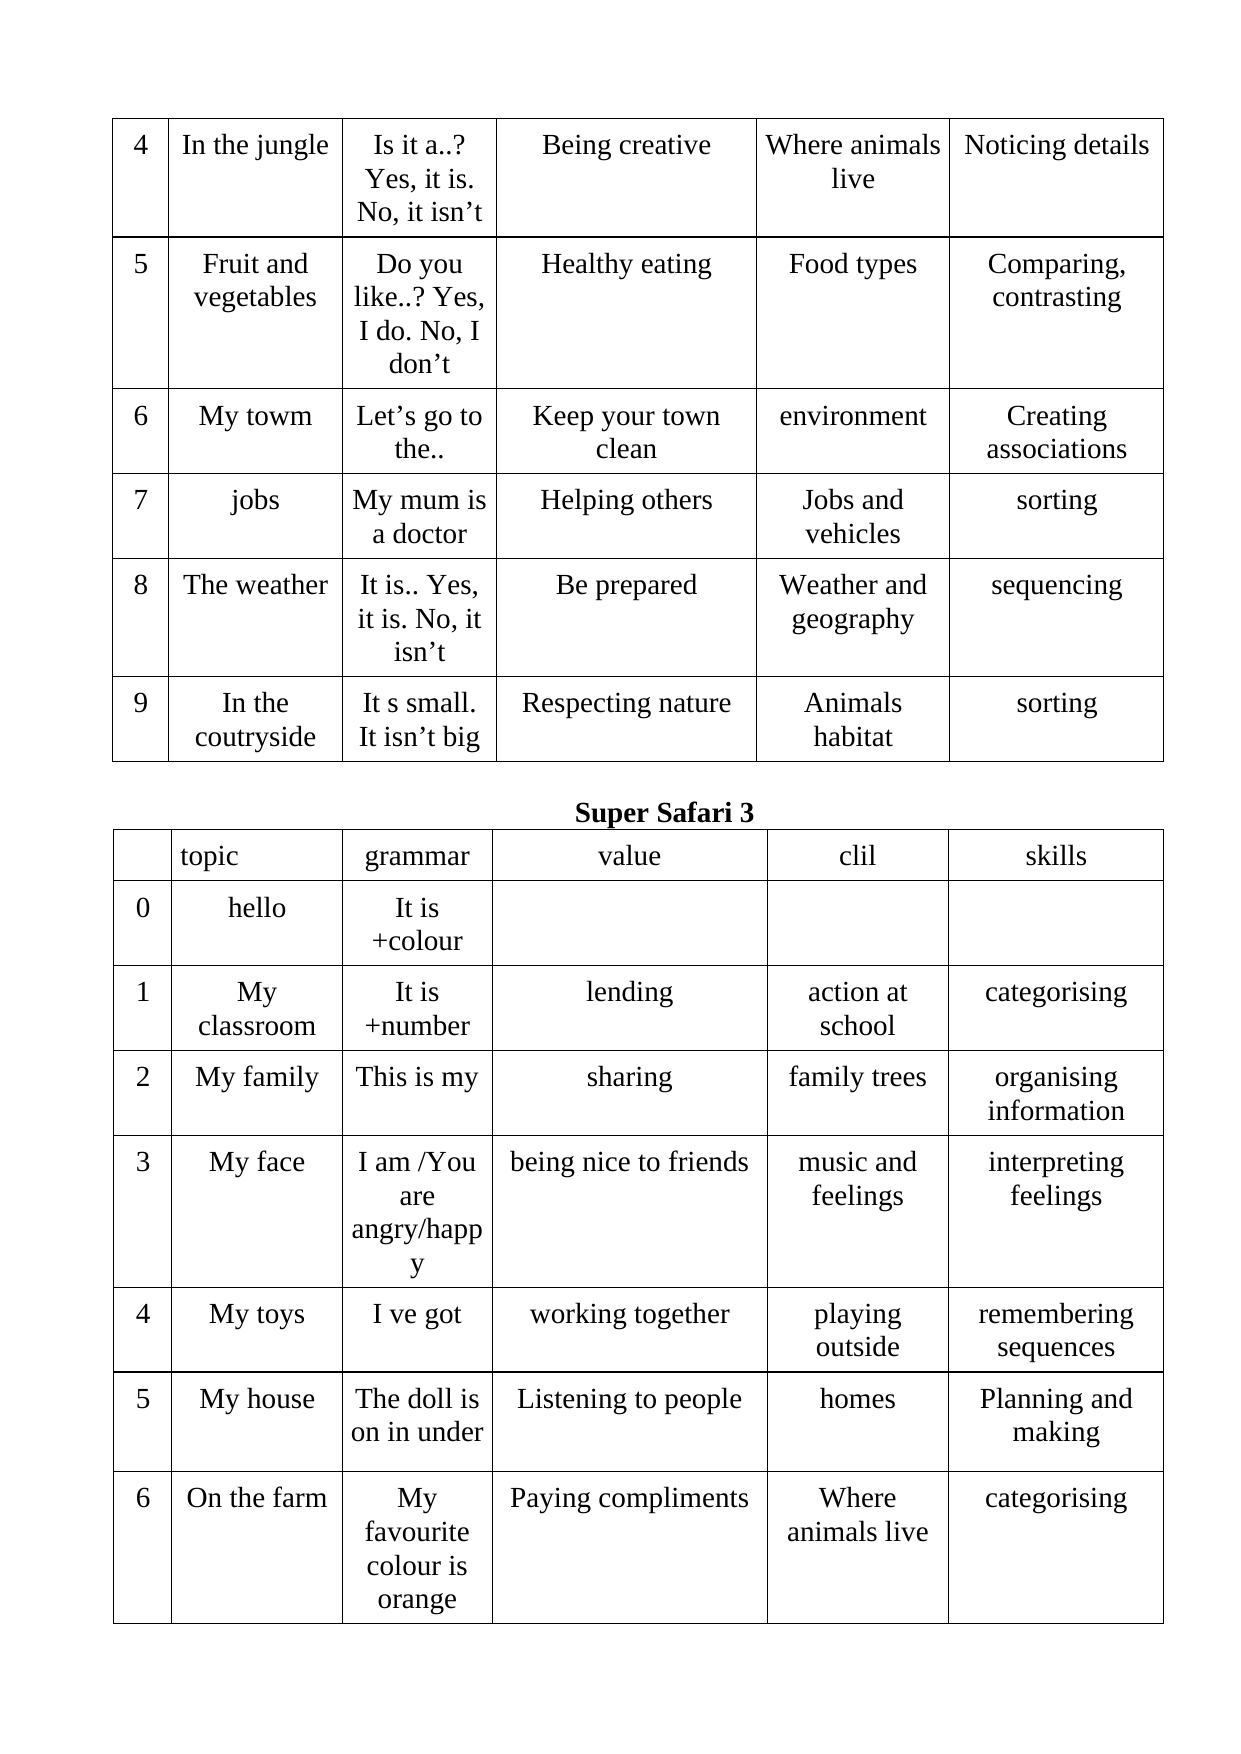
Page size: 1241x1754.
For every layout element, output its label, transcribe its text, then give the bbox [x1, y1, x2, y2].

table_header [114, 830, 171, 880]
table_cell It is.. Yes, it is. No, it isn’t [343, 559, 496, 676]
table_cell The doll is on in under [343, 1373, 492, 1471]
table_cell Jobs and vehicles [757, 474, 949, 558]
table_cell [768, 881, 948, 965]
table_cell Be prepared [497, 559, 756, 676]
table_cell working together [493, 1288, 767, 1371]
table_cell 1 [114, 966, 171, 1050]
table_cell action at school [768, 966, 948, 1050]
table_cell My towm [169, 389, 342, 473]
table_cell categorising [949, 966, 1163, 1050]
table_cell Fruit and vegetables [169, 238, 342, 388]
table_cell jobs [169, 474, 342, 558]
table_cell Respecting nature [497, 677, 756, 761]
table_cell homes [768, 1373, 948, 1471]
table_cell My face [172, 1136, 342, 1287]
table_cell being nice to friends [493, 1136, 767, 1287]
table_cell My toys [172, 1288, 342, 1371]
table_cell In the coutryside [169, 677, 342, 761]
table_cell My classroom [172, 966, 342, 1050]
table_cell 4 [113, 119, 168, 236]
table_cell 6 [113, 389, 168, 473]
text Super Safari 3 [177, 796, 1152, 829]
table_cell 7 [113, 474, 168, 558]
table_cell Animals habitat [757, 677, 949, 761]
table_cell My favourite colour is orange [343, 1472, 492, 1623]
table_cell remembering sequences [949, 1288, 1163, 1371]
table_cell 2 [114, 1051, 171, 1135]
table_cell lending [493, 966, 767, 1050]
table_cell In the jungle [169, 119, 342, 236]
table_cell organising information [949, 1051, 1163, 1135]
table_cell sharing [493, 1051, 767, 1135]
table_cell 4 [114, 1288, 171, 1371]
table_cell Comparing, contrasting [950, 238, 1163, 388]
table_cell Food types [757, 238, 949, 388]
table_cell Is it a..? Yes, it is. No, it isn’t [343, 119, 496, 236]
table_header clil [768, 830, 948, 880]
table_cell It is +number [343, 966, 492, 1050]
table_cell It s small. It isn’t big [343, 677, 496, 761]
table_cell Being creative [497, 119, 756, 236]
table_cell sorting [950, 474, 1163, 558]
table_cell sequencing [950, 559, 1163, 676]
table_cell On the farm [172, 1472, 342, 1623]
table_header topic [172, 830, 342, 880]
table_cell [949, 881, 1163, 965]
table_cell playing outside [768, 1288, 948, 1371]
table_cell I am /You are angry/happy [343, 1136, 492, 1287]
table_cell Paying compliments [493, 1472, 767, 1623]
table_cell music and feelings [768, 1136, 948, 1287]
table_cell [493, 881, 767, 965]
table_cell Keep your town clean [497, 389, 756, 473]
table_cell Creating associations [950, 389, 1163, 473]
table_cell This is my [343, 1051, 492, 1135]
table_cell My mum is a doctor [343, 474, 496, 558]
table_cell Noticing details [950, 119, 1163, 236]
table_cell Where animals live [757, 119, 949, 236]
table_cell The weather [169, 559, 342, 676]
table_cell Where animals live [768, 1472, 948, 1623]
table_cell environment [757, 389, 949, 473]
table_header value [493, 830, 767, 880]
table_cell 8 [113, 559, 168, 676]
table_cell Helping others [497, 474, 756, 558]
table_header grammar [343, 830, 492, 880]
table_cell Let’s go to the.. [343, 389, 496, 473]
table_cell 5 [113, 238, 168, 388]
table_cell Weather and geography [757, 559, 949, 676]
table_cell hello [172, 881, 342, 965]
table_cell categorising [949, 1472, 1163, 1623]
table_cell 3 [114, 1136, 171, 1287]
table_cell I ve got [343, 1288, 492, 1371]
table_cell It is +colour [343, 881, 492, 965]
table_cell Do you like..? Yes, I do. No, I don’t [343, 238, 496, 388]
table_cell interpreting feelings [949, 1136, 1163, 1287]
table_cell family trees [768, 1051, 948, 1135]
table_cell My family [172, 1051, 342, 1135]
table_cell Planning and making [949, 1373, 1163, 1471]
table_cell 0 [114, 881, 171, 965]
table_cell 6 [114, 1472, 171, 1623]
table_header skills [949, 830, 1163, 880]
table_cell sorting [950, 677, 1163, 761]
table_cell My house [172, 1373, 342, 1471]
table_cell Listening to people [493, 1373, 767, 1471]
table_cell Healthy eating [497, 238, 756, 388]
table_cell 5 [114, 1373, 171, 1471]
table_cell 9 [113, 677, 168, 761]
